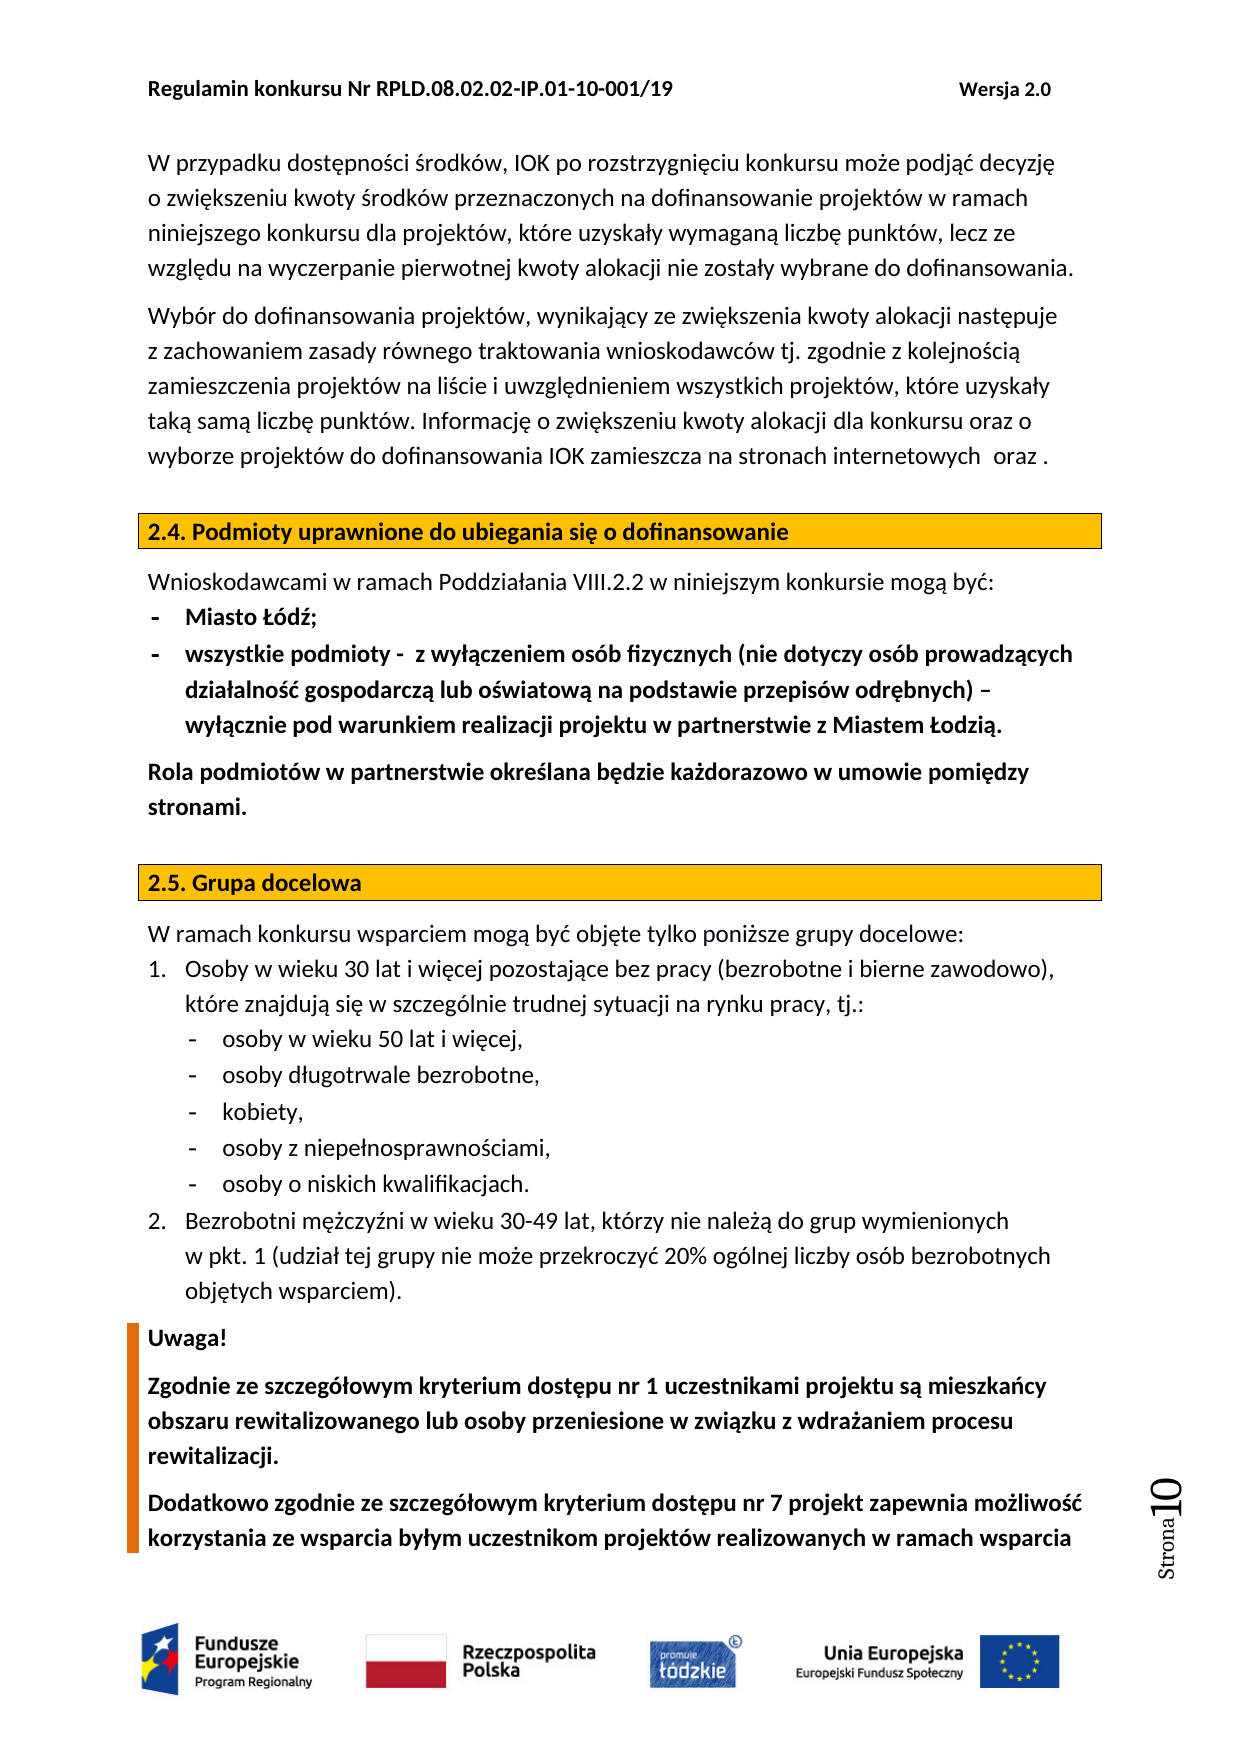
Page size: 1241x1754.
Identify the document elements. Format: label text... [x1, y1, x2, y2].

list wszystkie podmioty - z wyłączeniem osób fizycznych (nie dotyczy osób prowadzących działalność gospodarczą lub oświatową na podstawie przepisów odrębnych) – wyłącznie pod warunkiem realizacji projektu w partnerstwie z Miastem Łodzią. [148, 638, 1093, 739]
list Bezrobotni mężczyźni w wieku 30-49 lat, którzy nie należą do grup wymienionych w pkt. 1 (udział tej grupy nie może przekroczyć 20% ogólnej liczby osób bezrobotnych objętych wsparciem). [148, 1205, 1093, 1306]
list Podmioty uprawnione do ubiegania się o dofinansowanie [139, 514, 1101, 548]
list osoby długotrwale bezrobotne, [185, 1059, 1093, 1091]
list kobiety, [185, 1096, 1093, 1127]
text Uwaga! [139, 1323, 1093, 1353]
text Rola podmiotów w partnerstwie określana będzie każdorazowo w umowie pomiędzy stronami. [148, 757, 1093, 822]
list osoby w wieku 50 lat i więcej, [185, 1023, 1093, 1054]
text Wybór do dofinansowania projektów, wynikający ze zwiększenia kwoty alokacji następuje z zachowaniem zasady równego traktowania wnioskodawców tj. zgodnie z kolejnością zamieszczenia projektów na liście i uwzględnieniem wszystkich projektów, które uzyskały taką samą liczbę punktów. Informację o zwiększeniu kwoty alokacji dla konkursu oraz o wyborze projektów do dofinansowania IOK zamieszcza na stronach internetowych www.rpo.wup.lodz.pl oraz www.funduszeeuropejskie.gov.pl. [148, 300, 1093, 471]
list Grupa docelowa [139, 865, 1101, 900]
list osoby z niepełnosprawnościami, [185, 1132, 1093, 1164]
text W ramach konkursu wsparciem mogą być objęte tylko poniższe grupy docelowe: [148, 918, 1093, 948]
picture [53, 1561, 1105, 1751]
text W przypadku dostępności środków, IOK po rozstrzygnięciu konkursu może podjąć decyzję o zwiększeniu kwoty środków przeznaczonych na dofinansowanie projektów w ramach niniejszego konkursu dla projektów, które uzyskały wymaganą liczbę punktów, lecz ze względu na wyczerpanie pierwotnej kwoty alokacji nie zostały wybrane do dofinansowania. [148, 148, 1093, 283]
list Miasto Łódź; [148, 601, 1093, 633]
list osoby o niskich kwalifikacjach. [185, 1169, 1093, 1200]
list Osoby w wieku 30 lat i więcej pozostające bez pracy (bezrobotne i bierne zawodowo), które znajdują się w szczególnie trudnej sytuacji na rynku pracy, tj.: [148, 953, 1093, 1018]
text Wnioskodawcami w ramach Poddziałania VIII.2.2 w niniejszym konkursie mogą być: [148, 566, 1093, 597]
text Zgodnie ze szczegółowym kryterium dostępu nr 1 uczestnikami projektu są mieszkańcy obszaru rewitalizowanego lub osoby przeniesione w związku z wdrażaniem procesu rewitalizacji. [139, 1370, 1093, 1471]
